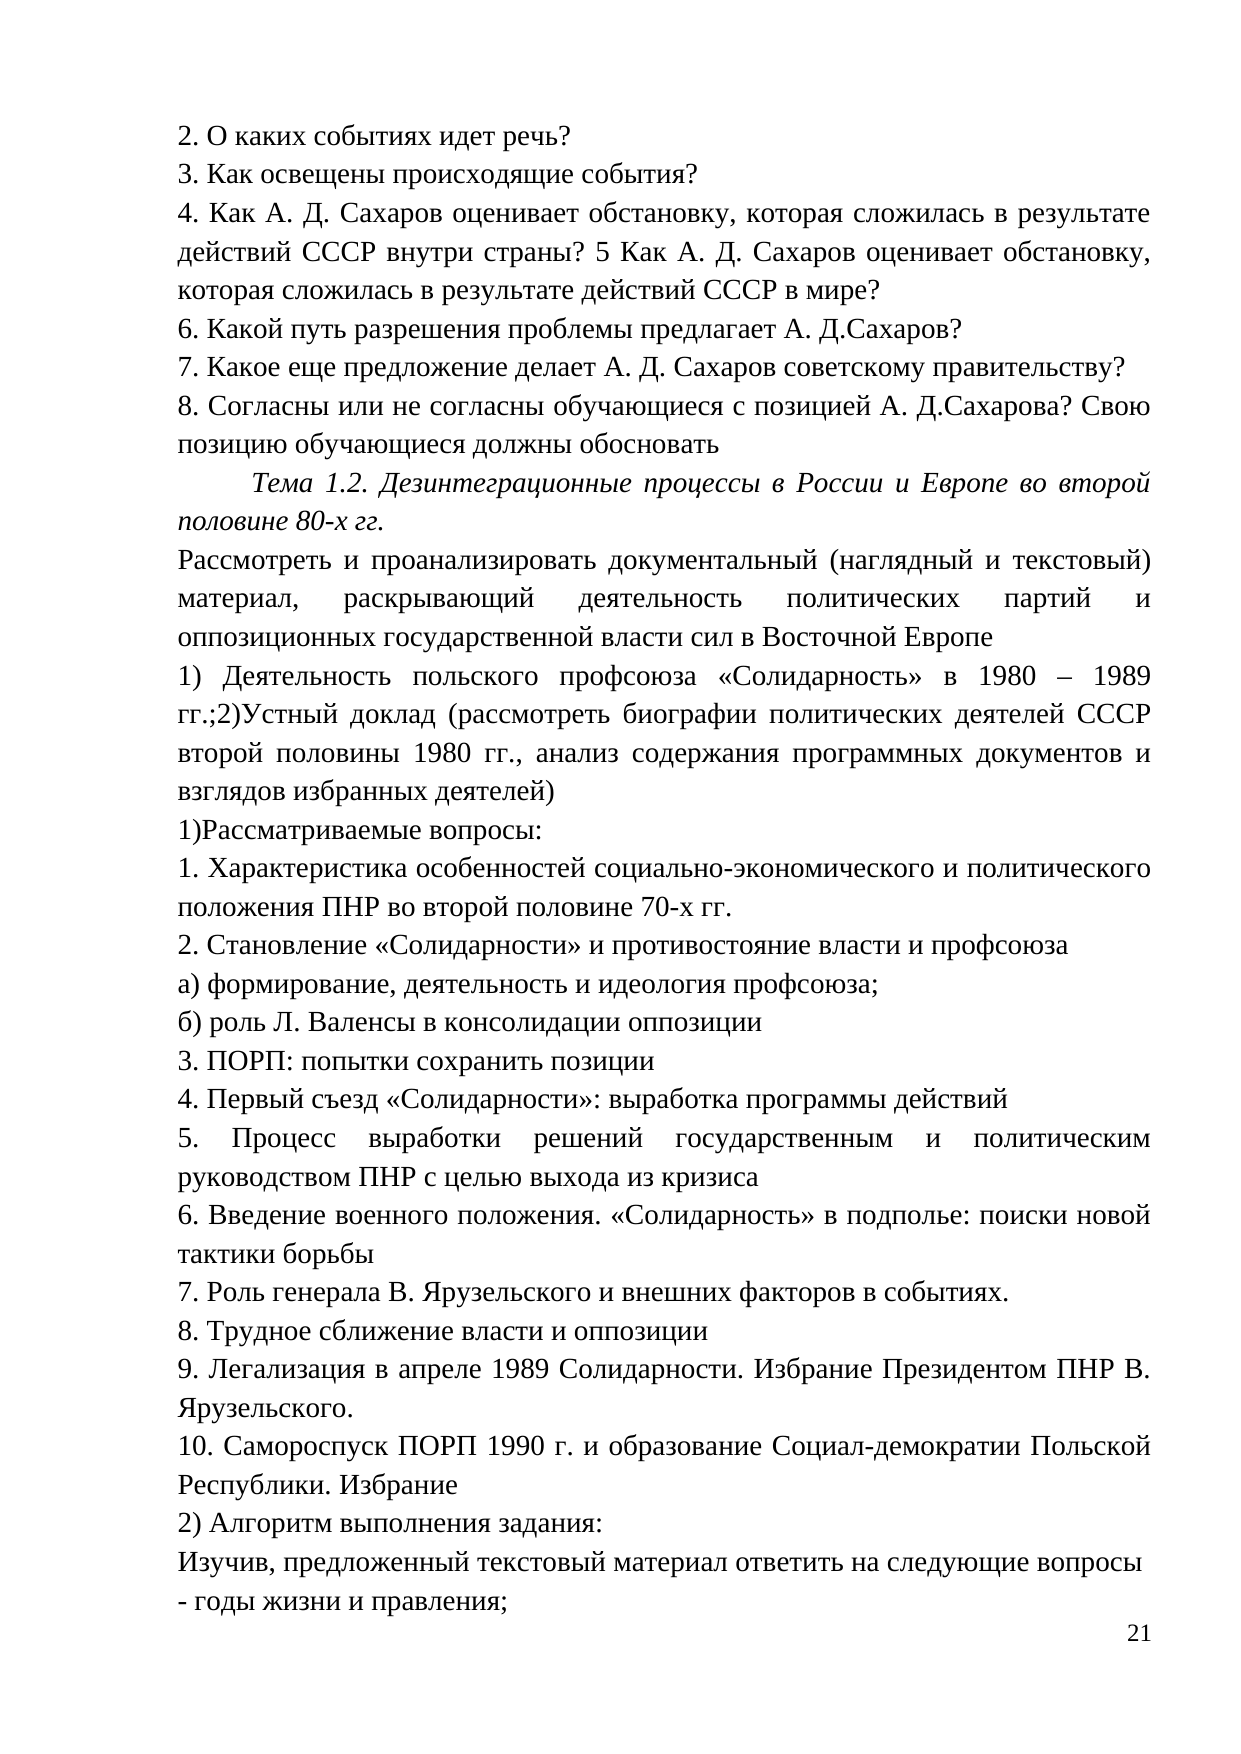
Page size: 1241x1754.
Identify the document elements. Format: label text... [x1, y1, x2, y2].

text 9. Легализация в апреле 1989 Солидарности. Избрание Президентом ПНР В. Ярузельского. [177, 1351, 1152, 1423]
text 3. Как освещены происходящие события? [177, 157, 1152, 190]
text 4. Первый съезд «Солидарности»: выработка программы действий [177, 1082, 1152, 1115]
text 3. ПОРП: попытки сохранить позиции [177, 1043, 1152, 1077]
text 8. Трудное сближение власти и оппозиции [177, 1313, 1152, 1346]
text б) роль Л. Валенсы в консолидации оппозиции [177, 1004, 1152, 1038]
text 1)Рассматриваемые вопросы: [177, 812, 1152, 845]
text 8. Согласны или не согласны обучающиеся с позицией А. Д.Сахарова? Свою позицию обучающиеся должны обосновать [177, 388, 1152, 460]
text 10. Самороспуск ПОРП 1990 г. и образование Социал-демократии Польской Республики. Избрание [177, 1428, 1152, 1501]
text 6. Какой путь разрешения проблемы предлагает А. Д.Сахаров? [177, 311, 1152, 344]
text 2. Становление «Солидарности» и противостояние власти и профсоюза [177, 927, 1152, 961]
text 2) Алгоритм выполнения задания: [177, 1506, 1152, 1539]
text - годы жизни и правления; [177, 1583, 1152, 1616]
text а) формирование, деятельность и идеология профсоюза; [177, 966, 1152, 999]
text Изучив, предложенный текстовый материал ответить на следующие вопросы [177, 1544, 1152, 1578]
text Тема 1.2. Дезинтеграционные процессы в России и Европе во второй половине 80-х гг. [177, 465, 1152, 537]
text 7. Какое еще предложение делает А. Д. Сахаров советскому правительству? [177, 349, 1152, 383]
text 4. Как А. Д. Сахаров оценивает обстановку, которая сложилась в результате действий СССР внутри страны? 5 Как А. Д. Сахаров оценивает обстановку, которая сложилась в результате действий СССР в мире? [177, 195, 1152, 306]
text 6. Введение военного положения. «Солидарность» в подполье: поиски новой тактики борьбы [177, 1197, 1152, 1269]
text 7. Роль генерала В. Ярузельского и внешних факторов в событиях. [177, 1274, 1152, 1308]
text 2. О каких событиях идет речь? [177, 118, 1152, 152]
text 5. Процесс выработки решений государственным и политическим руководством ПНР с целью выхода из кризиса [177, 1120, 1152, 1192]
text 1) Деятельность польского профсоюза «Солидарность» в 1980 – 1989 гг.;2)Устный доклад (рассмотреть биографии политических деятелей СССР второй половины 1980 гг., анализ содержания программных документов и взглядов избранных деятелей) [177, 658, 1152, 807]
text Рассмотреть и проанализировать документальный (наглядный и текстовый) материал, раскрывающий деятельность политических партий и оппозиционных государственной власти сил в Восточной Европе [177, 542, 1152, 653]
text 1. Характеристика особенностей социально-экономического и политического положения ПНР во второй половине 70-х гг. [177, 850, 1152, 922]
